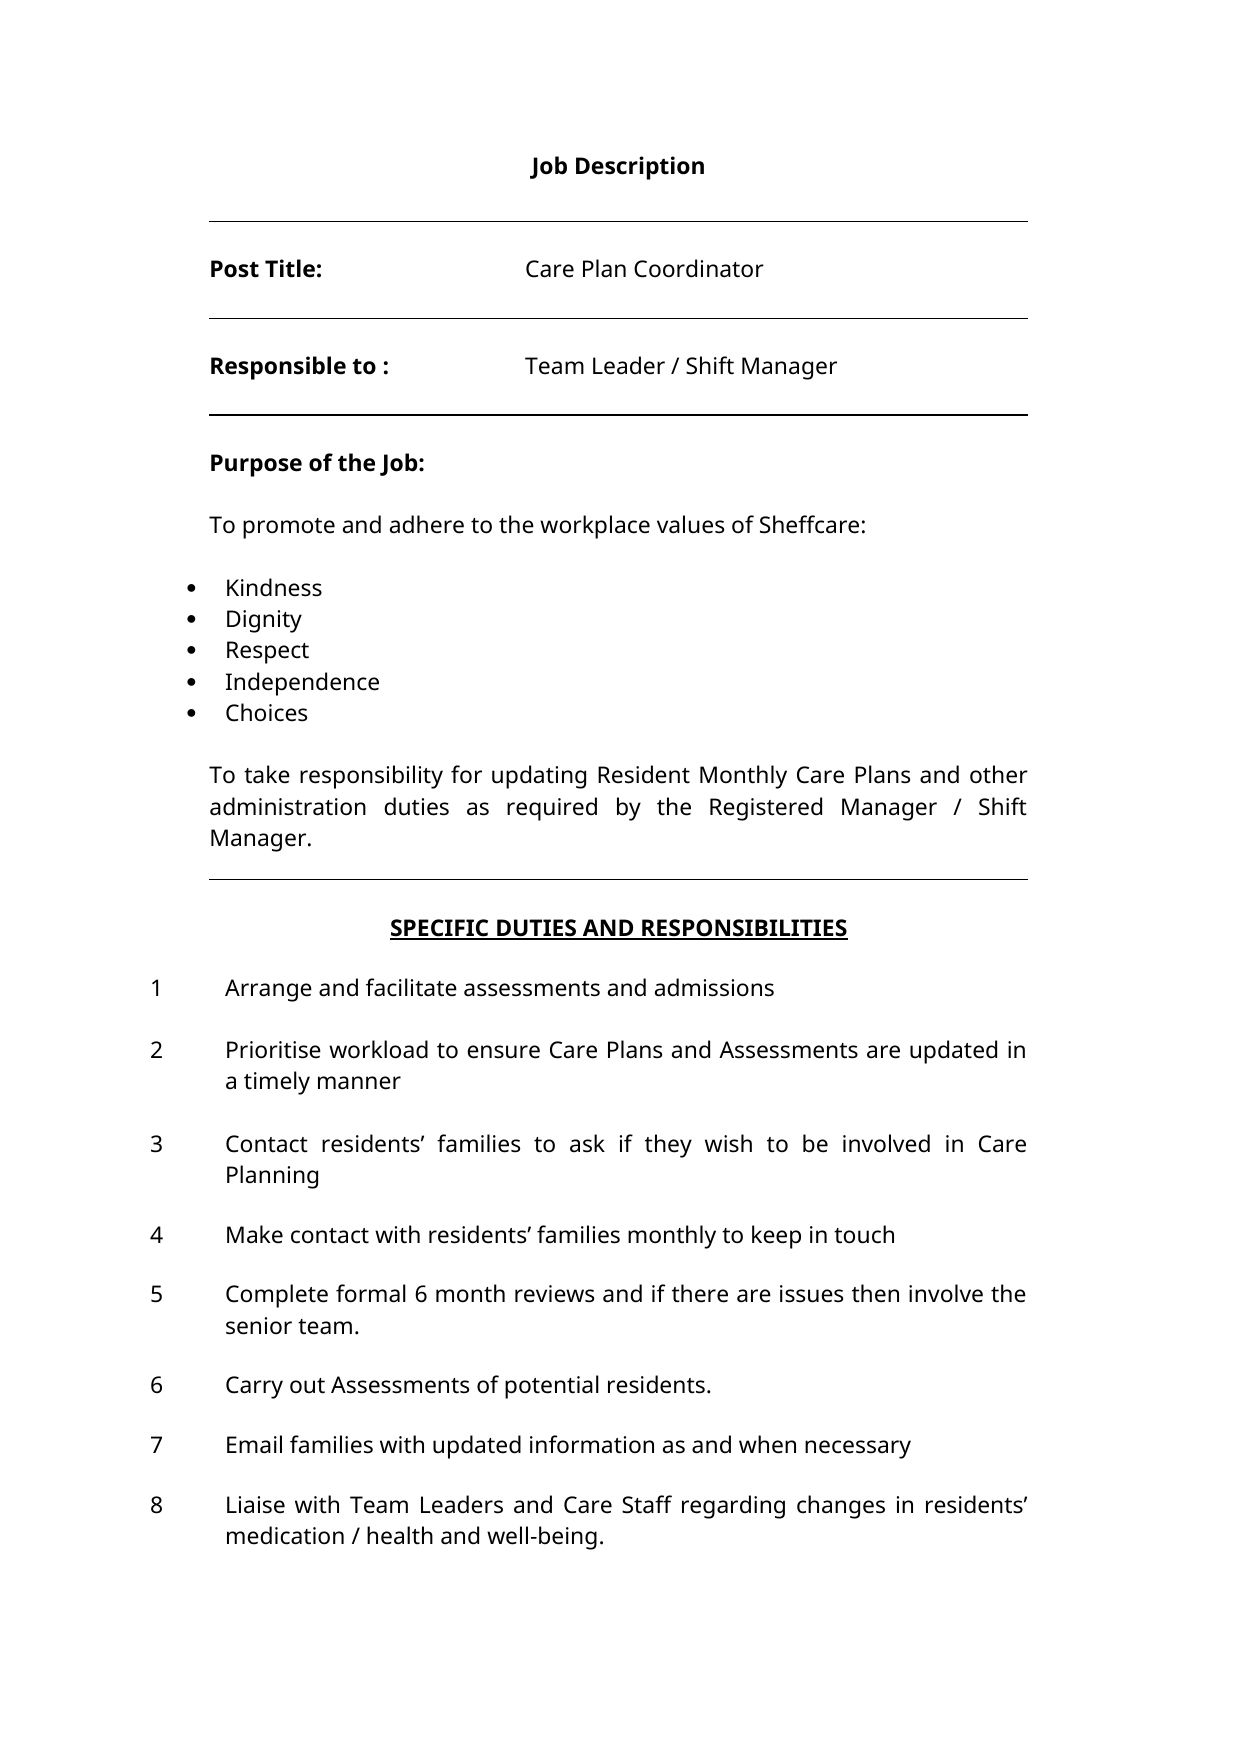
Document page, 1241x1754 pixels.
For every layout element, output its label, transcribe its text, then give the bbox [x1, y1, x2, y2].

list Complete formal 6 month reviews and if there are issues then involve the senior team. [150, 1278, 1028, 1341]
list Liaise with Team Leaders and Care Staff regarding changes in residents’ medication / health and well-being. [150, 1489, 1028, 1551]
subtitle Post Title: Care Plan Coordinator [209, 253, 1028, 284]
list Arrange and facilitate assessments and admissions [150, 972, 1028, 1003]
list Kindness [187, 572, 1090, 603]
list Respect [187, 634, 1090, 666]
list Contact residents’ families to ask if they wish to be involved in Care Planning [150, 1128, 1028, 1190]
subtitle Job Description [209, 150, 1028, 181]
list Prioritise workload to ensure Care Plans and Assessments are updated in a timely manner [150, 1034, 1028, 1097]
text Responsible to : Team Leader / Shift Manager [209, 350, 1028, 381]
list Email families with updated information as and when necessary [150, 1429, 1028, 1460]
list Make contact with residents’ families monthly to keep in touch [150, 1219, 1028, 1250]
list Independence [187, 666, 1090, 697]
text To take responsibility for updating Resident Monthly Care Plans and other administration duties as required by the Registered Manager / Shift Manager. [209, 759, 1028, 853]
text Purpose of the Job: [209, 447, 1028, 478]
list Carry out Assessments of potential residents. [150, 1369, 1028, 1401]
list Choices [187, 697, 1090, 728]
list Dignity [187, 603, 1090, 634]
text To promote and adhere to the workplace values of Sheffcare: [209, 509, 1028, 541]
text SPECIFIC DUTIES AND RESPONSIBILITIES [209, 912, 1028, 943]
